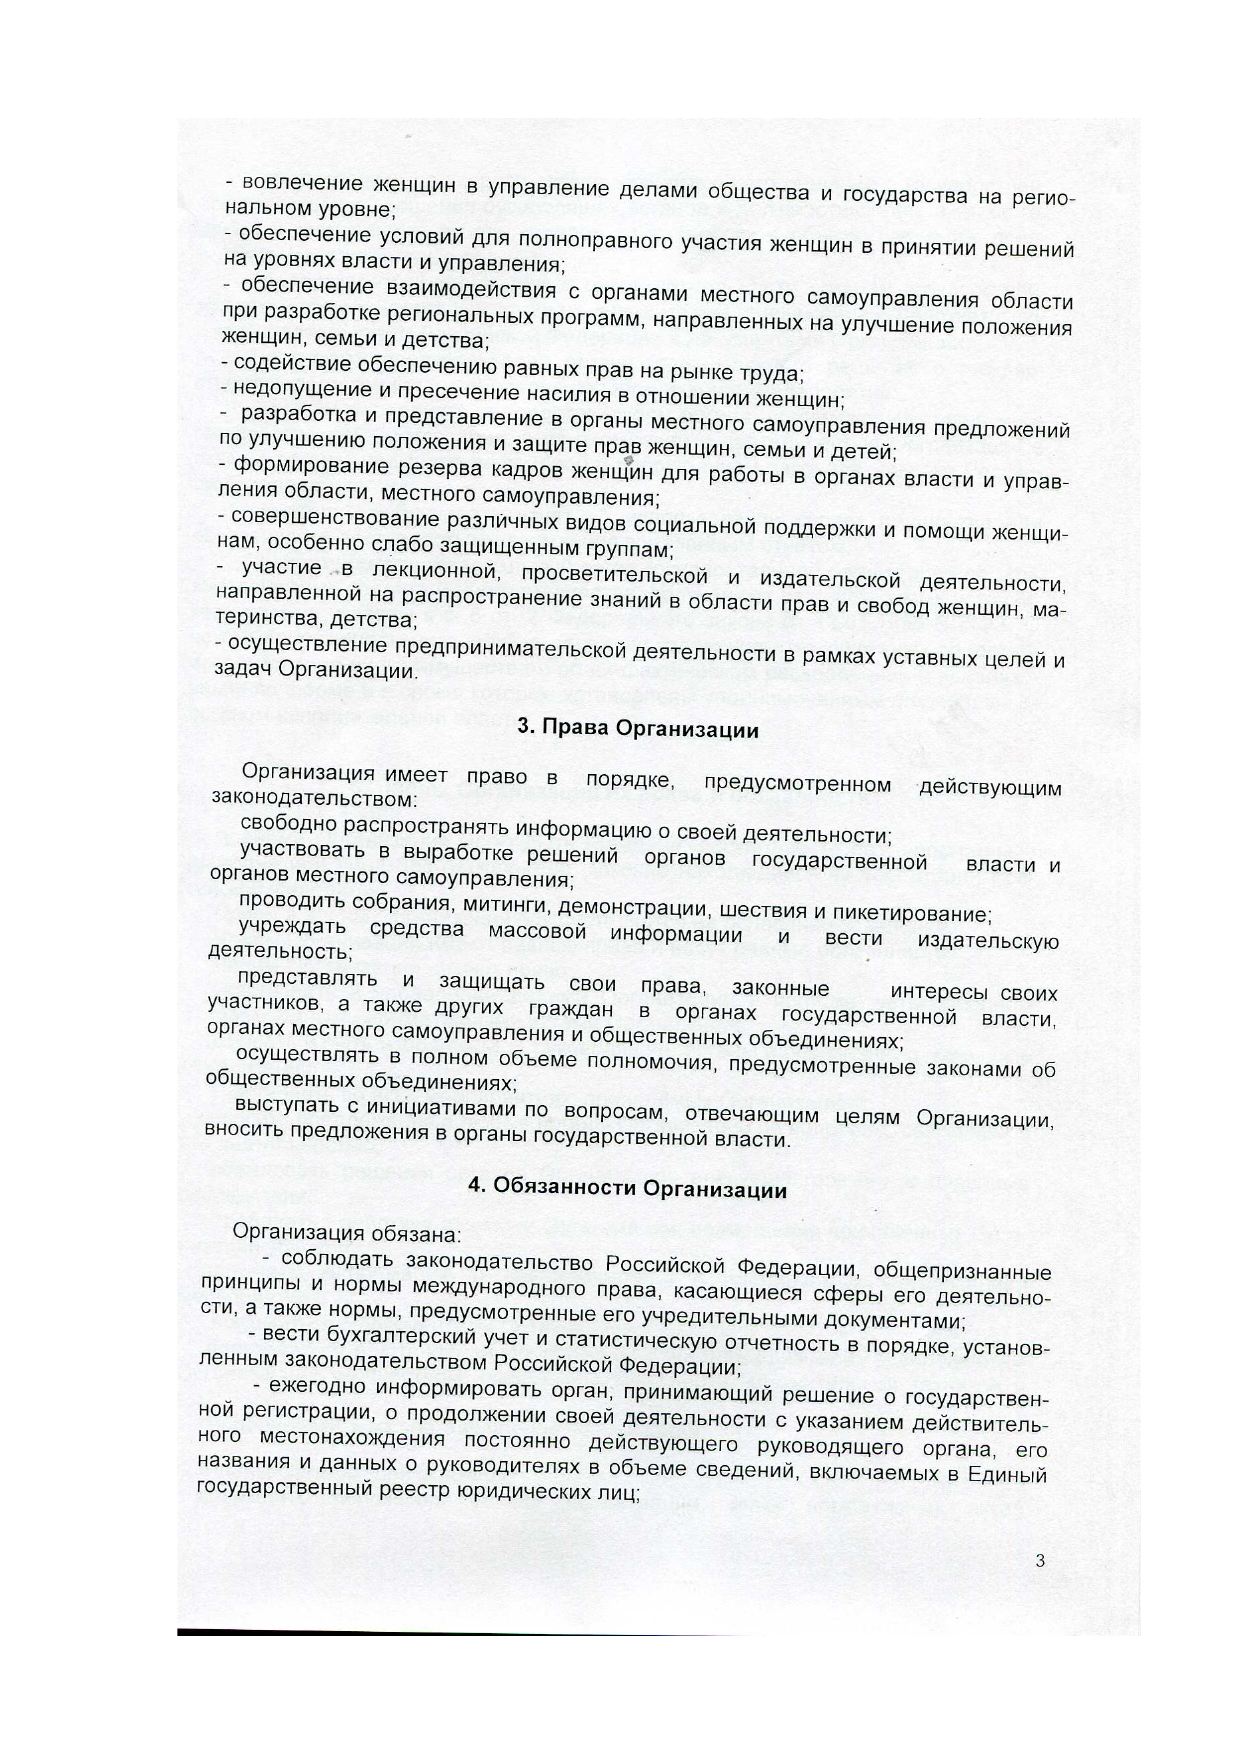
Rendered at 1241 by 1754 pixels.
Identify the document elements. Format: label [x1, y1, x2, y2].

picture [177, 118, 1141, 1636]
